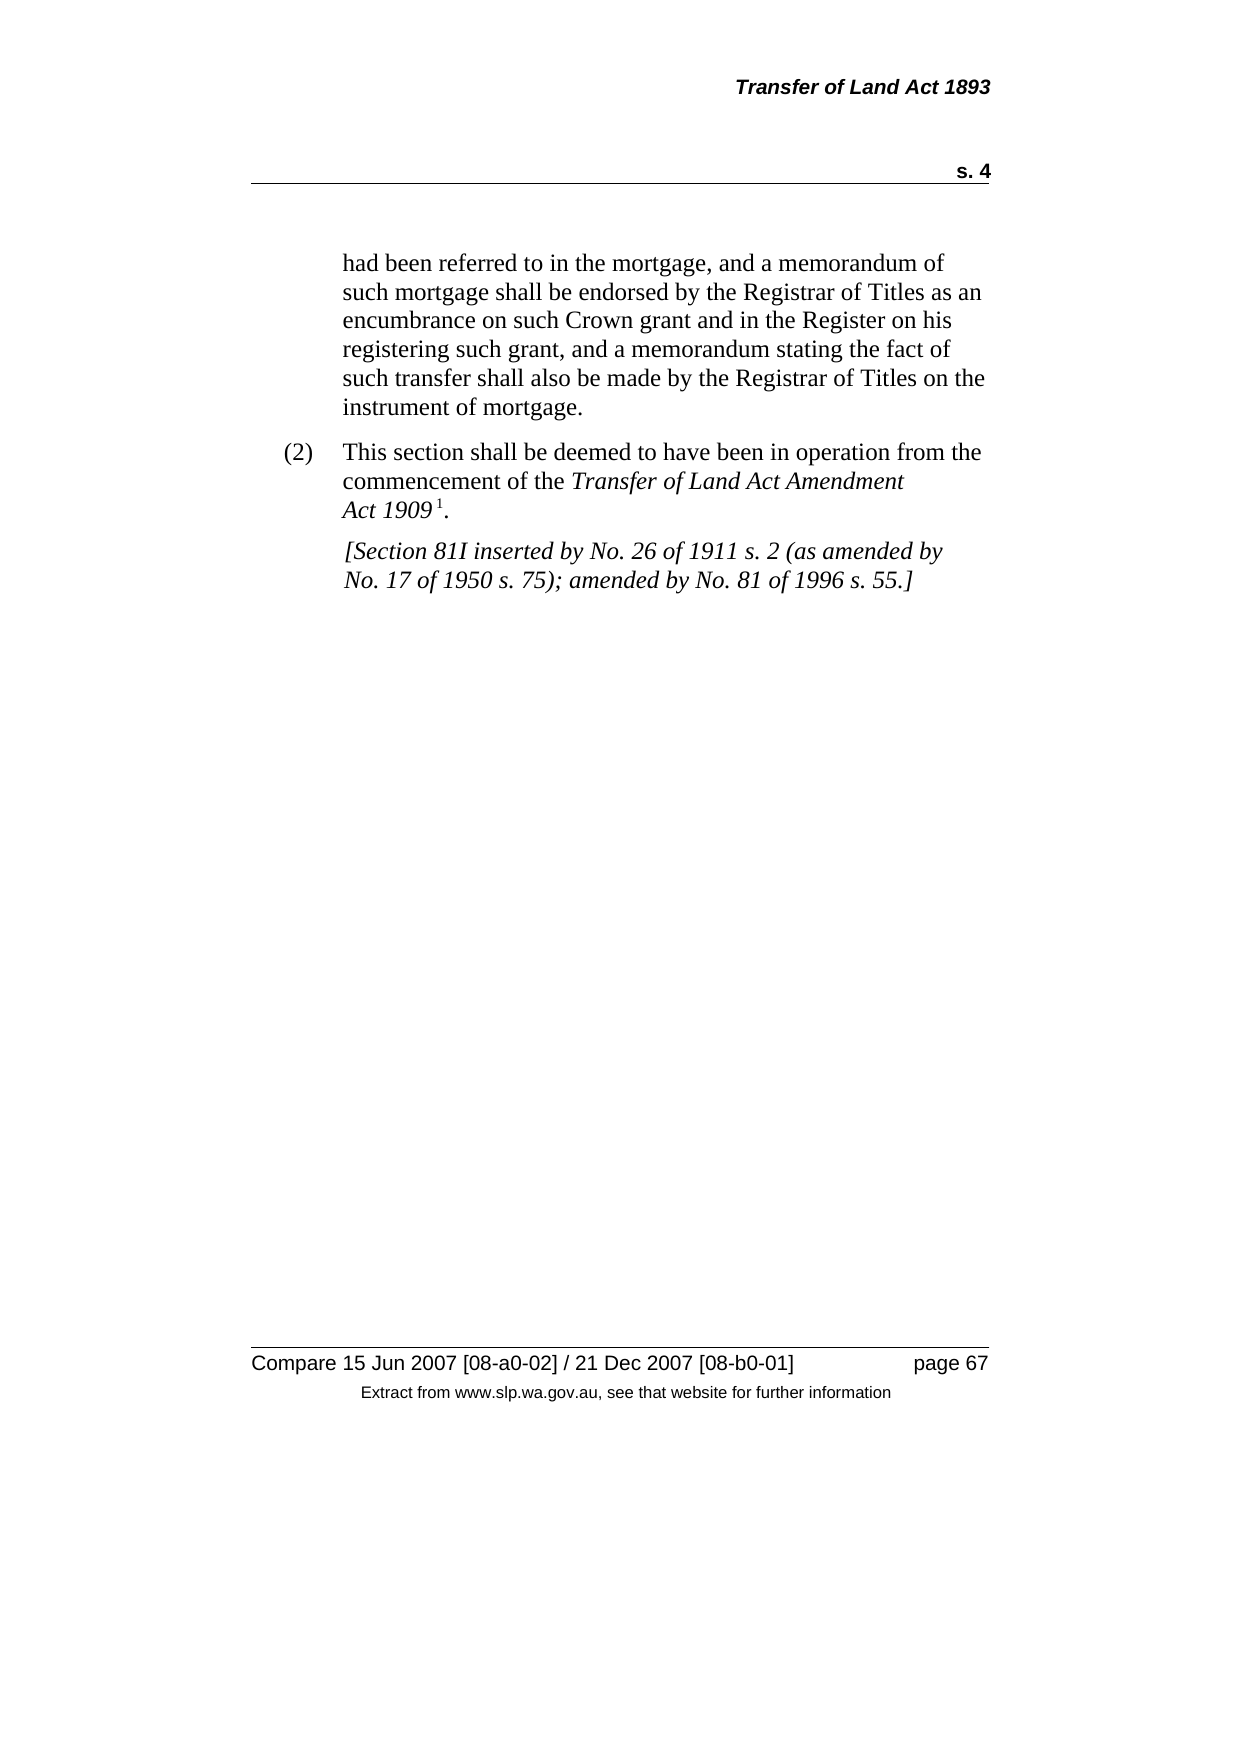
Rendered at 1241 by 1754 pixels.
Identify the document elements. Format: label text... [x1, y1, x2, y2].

text (2) This section shall be deemed to have been in operation from the commencement of the Transfer of Land Act Amendment Act 1909 1. [251, 437, 989, 523]
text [251, 248, 989, 421]
text [Section 81I inserted by No. 26 of 1911 s. 2 (as amended by No. 17 of 1950 s. 75); amended by No. 81 of 1996 s. 55.] [251, 536, 989, 593]
